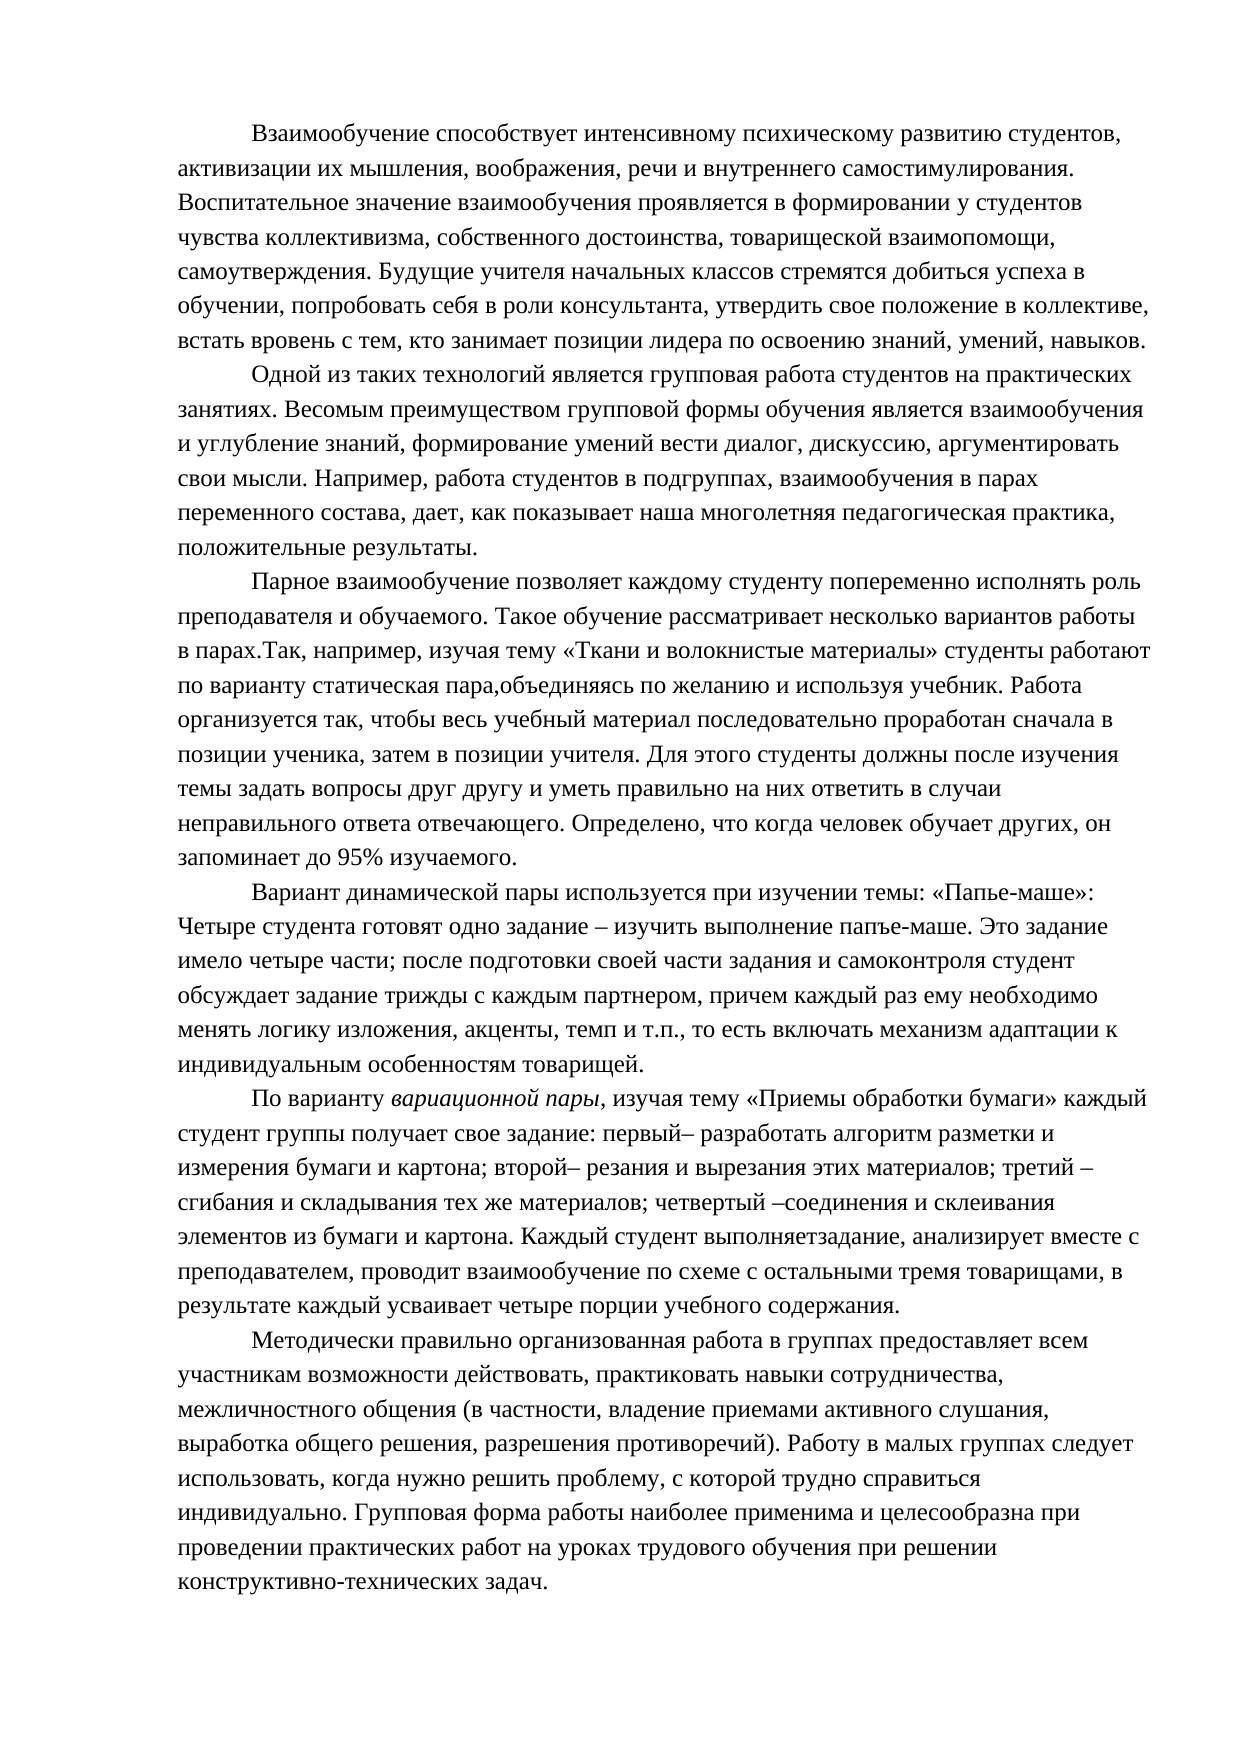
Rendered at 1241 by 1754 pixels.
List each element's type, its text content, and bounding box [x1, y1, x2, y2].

text Методически правильно организованная работа в группах предоставляет всем участникам возможности действовать, практиковать навыки сотрудничества, межличностного общения (в частности, владение приемами активного слушания, выработка общего решения, разрешения противоречий). Работу в малых группах следует использовать, когда нужно решить проблему, с которой трудно справиться индивидуально. Групповая форма работы наиболее применима и целесообразна при проведении практических работ на уроках трудового обучения при решении конструктивно-технических задач. [177, 1325, 1152, 1595]
text Взаимообучение способствует интенсивному психическому развитию студентов, активизации их мышления, воображения, речи и внутреннего самостимулирования. Воспитательное значение взаимообучения проявляется в формировании у студентов чувства коллективизма, собственного достоинства, товарищеской взаимопомощи, самоутверждения. Будущие учителя начальных классов стремятся добиться успеха в обучении, попробовать себя в роли консультанта, утвердить свое положение в коллективе, встать вровень с тем, кто занимает позиции лидера по освоению знаний, умений, навыков. [177, 118, 1152, 354]
text Одной из таких технологий является групповая работа студентов на практических занятиях. Весомым преимуществом групповой формы обучения является взаимообучения и углубление знаний, формирование умений вести диалог, дискуссию, аргументировать свои мысли. Например, работа студентов в подгруппах, взаимообучения в парах переменного состава, дает, как показывает наша многолетняя педагогическая практика, положительные результаты. [177, 359, 1152, 561]
text Парное взаимообучение позволяет каждому студенту попеременно исполнять роль преподавателя и обучаемого. Такое обучение рассматривает несколько вариантов работы в парах.Так, например, изучая тему «Ткани и волокнистые материалы» студенты работают по варианту статическая пара,объединяясь по желанию и используя учебник. Работа организуется так, чтобы весь учебный материал последовательно проработан сначала в позиции ученика, затем в позиции учителя. Для этого студенты должны после изучения темы задать вопросы друг другу и уметь правильно на них ответить в случаи неправильного ответа отвечающего. Определено, что когда человек обучает других, он запоминает до 95% изучаемого. [177, 566, 1152, 871]
text По варианту вариационной пары, изучая тему «Приемы обработки бумаги» каждый студент группы получает свое задание: первый– разработать алгоритм разметки и измерения бумаги и картона; второй– резания и вырезания этих материалов; третий – сгибания и складывания тех же материалов; четвертый –соединения и склеивания элементов из бумаги и картона. Каждый студент выполняетзадание, анализирует вместе с преподавателем, проводит взаимообучение по схеме с остальными тремя товарищами, в результате каждый усваивает четыре порции учебного содержания. [177, 1083, 1152, 1319]
text Вариант динамической пары используется при изучении темы: «Папье-маше»: Четыре студента готовят одно задание – изучить выполнение папъе-маше. Это задание имело четыре части; после подготовки своей части задания и самоконтроля студент обсуждает задание трижды с каждым партнером, причем каждый раз ему необходимо менять логику изложения, акценты, темп и т.п., то есть включать механизм адаптации к индивидуальным особенностям товарищей. [177, 877, 1152, 1078]
